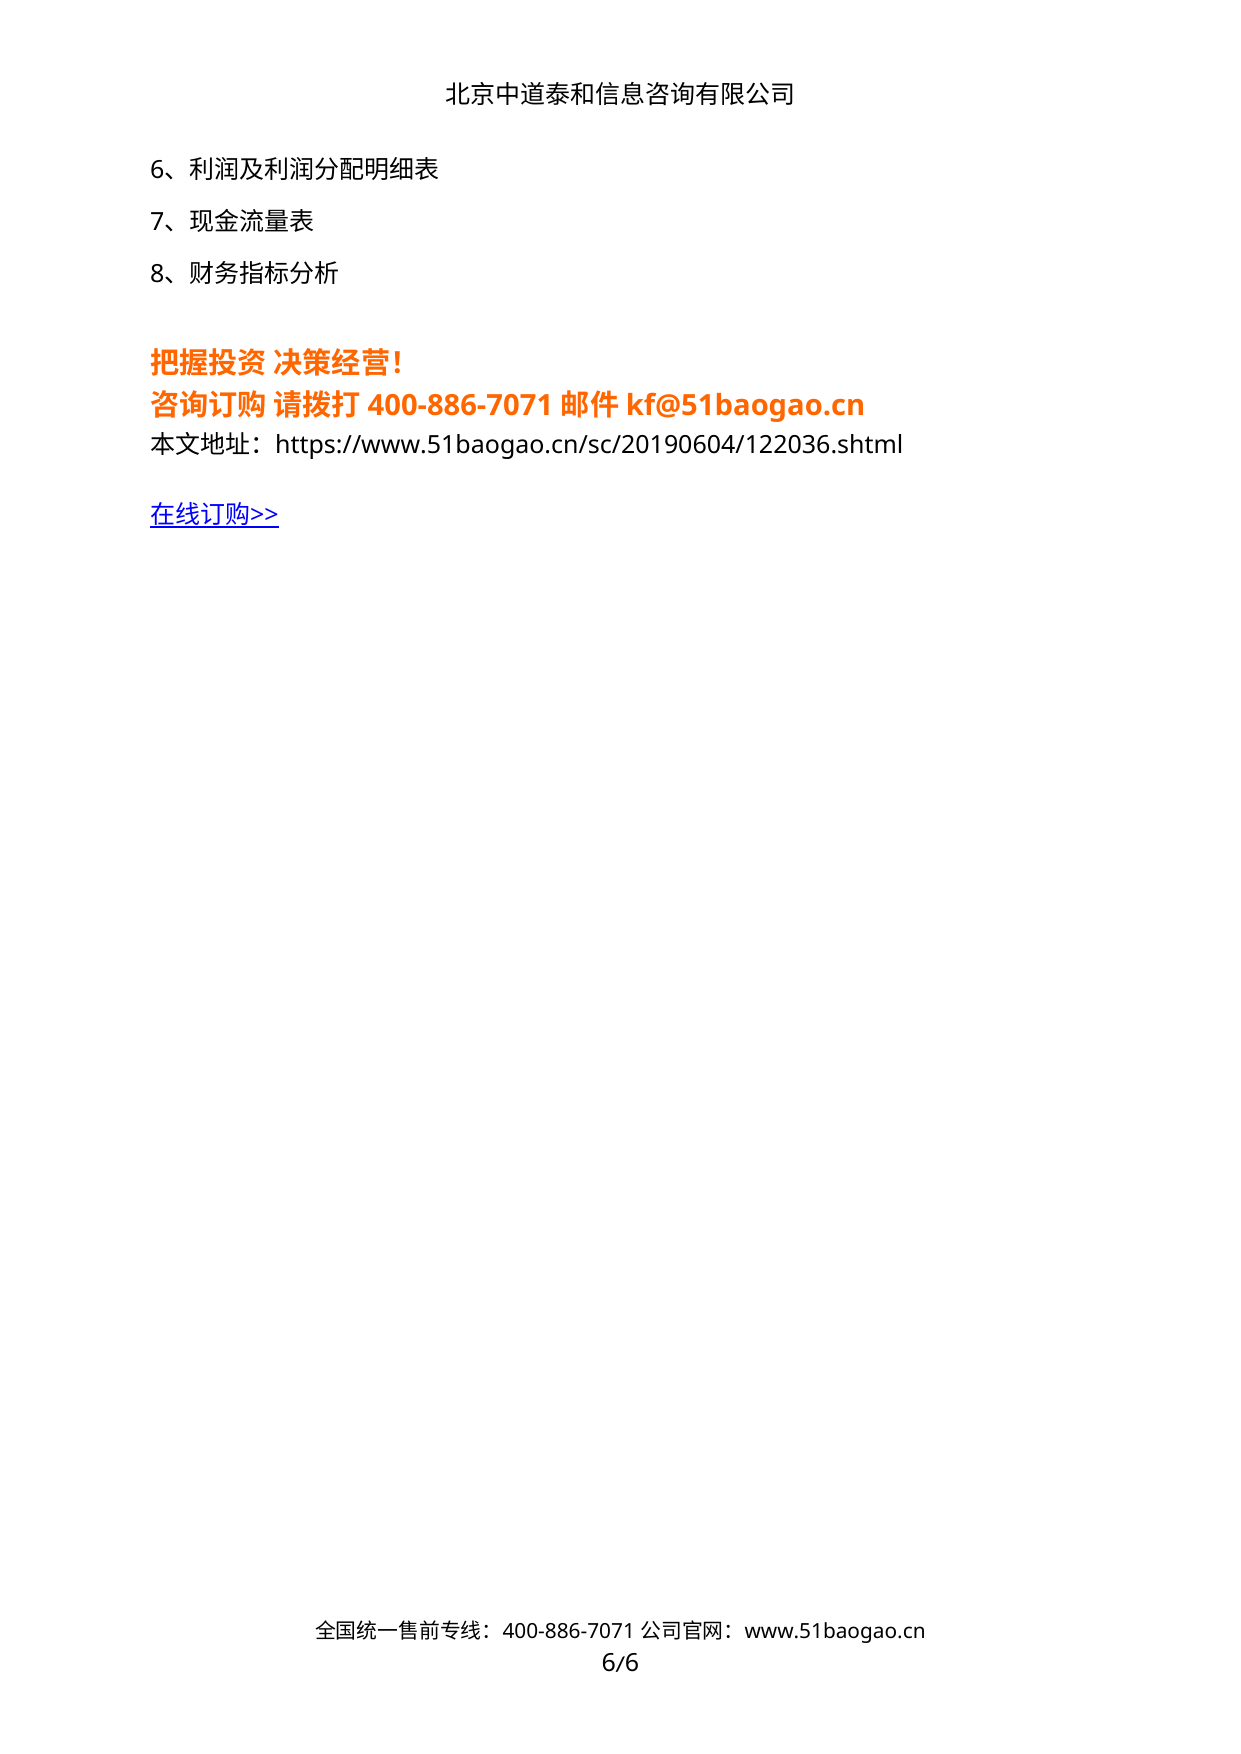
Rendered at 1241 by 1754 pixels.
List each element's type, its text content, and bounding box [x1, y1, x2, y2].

text 在线订购>> [150, 461, 1090, 531]
text 8、财务指标分析 [150, 254, 1090, 290]
text 7、现金流量表 [150, 202, 1090, 238]
text 6、利润及利润分配明细表 [150, 150, 1090, 186]
text 把握投资 决策经营！咨询订购 请拨打 400-886-7071 邮件 kf@51baogao.cn本文地址：https://www.51baogao.cn/sc/20190604/122036.shtml [150, 306, 1090, 461]
